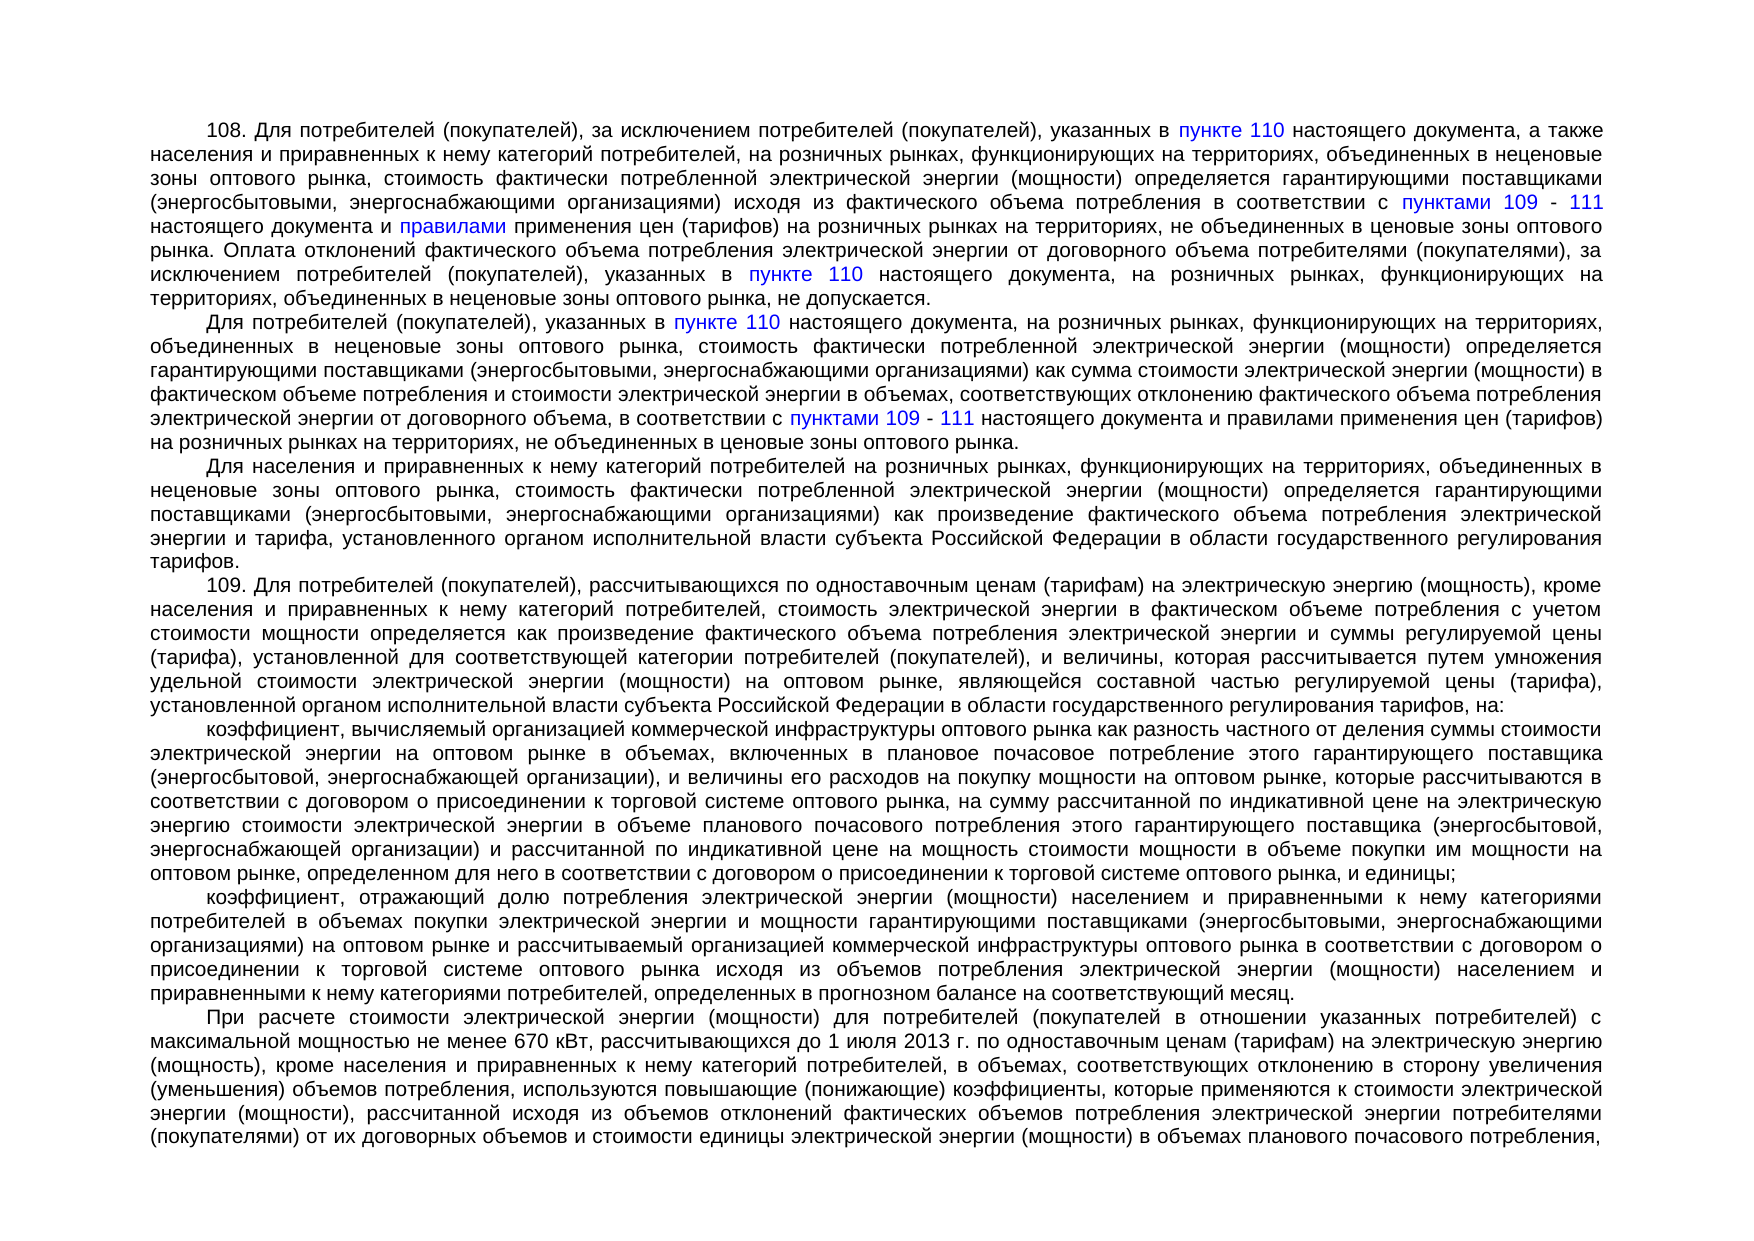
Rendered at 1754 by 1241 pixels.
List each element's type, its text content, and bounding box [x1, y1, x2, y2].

text коэффициент, отражающий долю потребления электрической энергии (мощности) населением и приравненными к нему категориями потребителей в объемах покупки электрической энергии и мощности гарантирующими поставщиками (энергосбытовыми, энергоснабжающими организациями) на оптовом рынке и рассчитываемый организацией коммерческой инфраструктуры оптового рынка в соответствии с договором о присоединении к торговой системе оптового рынка исходя из объемов потребления электрической энергии (мощности) населением и приравненными к нему категориями потребителей, определенных в прогнозном балансе на соответствующий месяц. [150, 885, 1604, 1004]
text 108. Для потребителей (покупателей), за исключением потребителей (покупателей), указанных в пункте 110 настоящего документа, а также населения и приравненных к нему категорий потребителей, на розничных рынках, функционирующих на территориях, объединенных в неценовые зоны оптового рынка, стоимость фактически потребленной электрической энергии (мощности) определяется гарантирующими поставщиками (энергосбытовыми, энергоснабжающими организациями) исходя из фактического объема потребления в соответствии с пунктами 109 - 111 настоящего документа и правилами применения цен (тарифов) на розничных рынках на территориях, не объединенных в ценовые зоны оптового рынка. Оплата отклонений фактического объема потребления электрической энергии от договорного объема потребителями (покупателями), за исключением потребителей (покупателей), указанных в пункте 110 настоящего документа, на розничных рынках, функционирующих на территориях, объединенных в неценовые зоны оптового рынка, не допускается. [150, 118, 1604, 310]
text коэффициент, вычисляемый организацией коммерческой инфраструктуры оптового рынка как разность частного от деления суммы стоимости электрической энергии на оптовом рынке в объемах, включенных в плановое почасовое потребление этого гарантирующего поставщика (энергосбытовой, энергоснабжающей организации), и величины его расходов на покупку мощности на оптовом рынке, которые рассчитываются в соответствии с договором о присоединении к торговой системе оптового рынка, на сумму рассчитанной по индикативной цене на электрическую энергию стоимости электрической энергии в объеме планового почасового потребления этого гарантирующего поставщика (энергосбытовой, энергоснабжающей организации) и рассчитанной по индикативной цене на мощность стоимости мощности в объеме покупки им мощности на оптовом рынке, определенном для него в соответствии с договором о присоединении к торговой системе оптового рынка, и единицы; [150, 717, 1604, 885]
text Для потребителей (покупателей), указанных в пункте 110 настоящего документа, на розничных рынках, функционирующих на территориях, объединенных в неценовые зоны оптового рынка, стоимость фактически потребленной электрической энергии (мощности) определяется гарантирующими поставщиками (энергосбытовыми, энергоснабжающими организациями) как сумма стоимости электрической энергии (мощности) в фактическом объеме потребления и стоимости электрической энергии в объемах, соответствующих отклонению фактического объема потребления электрической энергии от договорного объема, в соответствии с пунктами 109 - 111 настоящего документа и правилами применения цен (тарифов) на розничных рынках на территориях, не объединенных в ценовые зоны оптового рынка. [150, 310, 1604, 453]
text Для населения и приравненных к нему категорий потребителей на розничных рынках, функционирующих на территориях, объединенных в неценовые зоны оптового рынка, стоимость фактически потребленной электрической энергии (мощности) определяется гарантирующими поставщиками (энергосбытовыми, энергоснабжающими организациями) как произведение фактического объема потребления электрической энергии и тарифа, установленного органом исполнительной власти субъекта Российской Федерации в области государственного регулирования тарифов. [150, 453, 1604, 573]
text 109. Для потребителей (покупателей), рассчитывающихся по одноставочным ценам (тарифам) на электрическую энергию (мощность), кроме населения и приравненных к нему категорий потребителей, стоимость электрической энергии в фактическом объеме потребления с учетом стоимости мощности определяется как произведение фактического объема потребления электрической энергии и суммы регулируемой цены (тарифа), установленной для соответствующей категории потребителей (покупателей), и величины, которая рассчитывается путем умножения удельной стоимости электрической энергии (мощности) на оптовом рынке, являющейся составной частью регулируемой цены (тарифа), установленной органом исполнительной власти субъекта Российской Федерации в области государственного регулирования тарифов, на: [150, 573, 1604, 717]
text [150, 1004, 1604, 1148]
